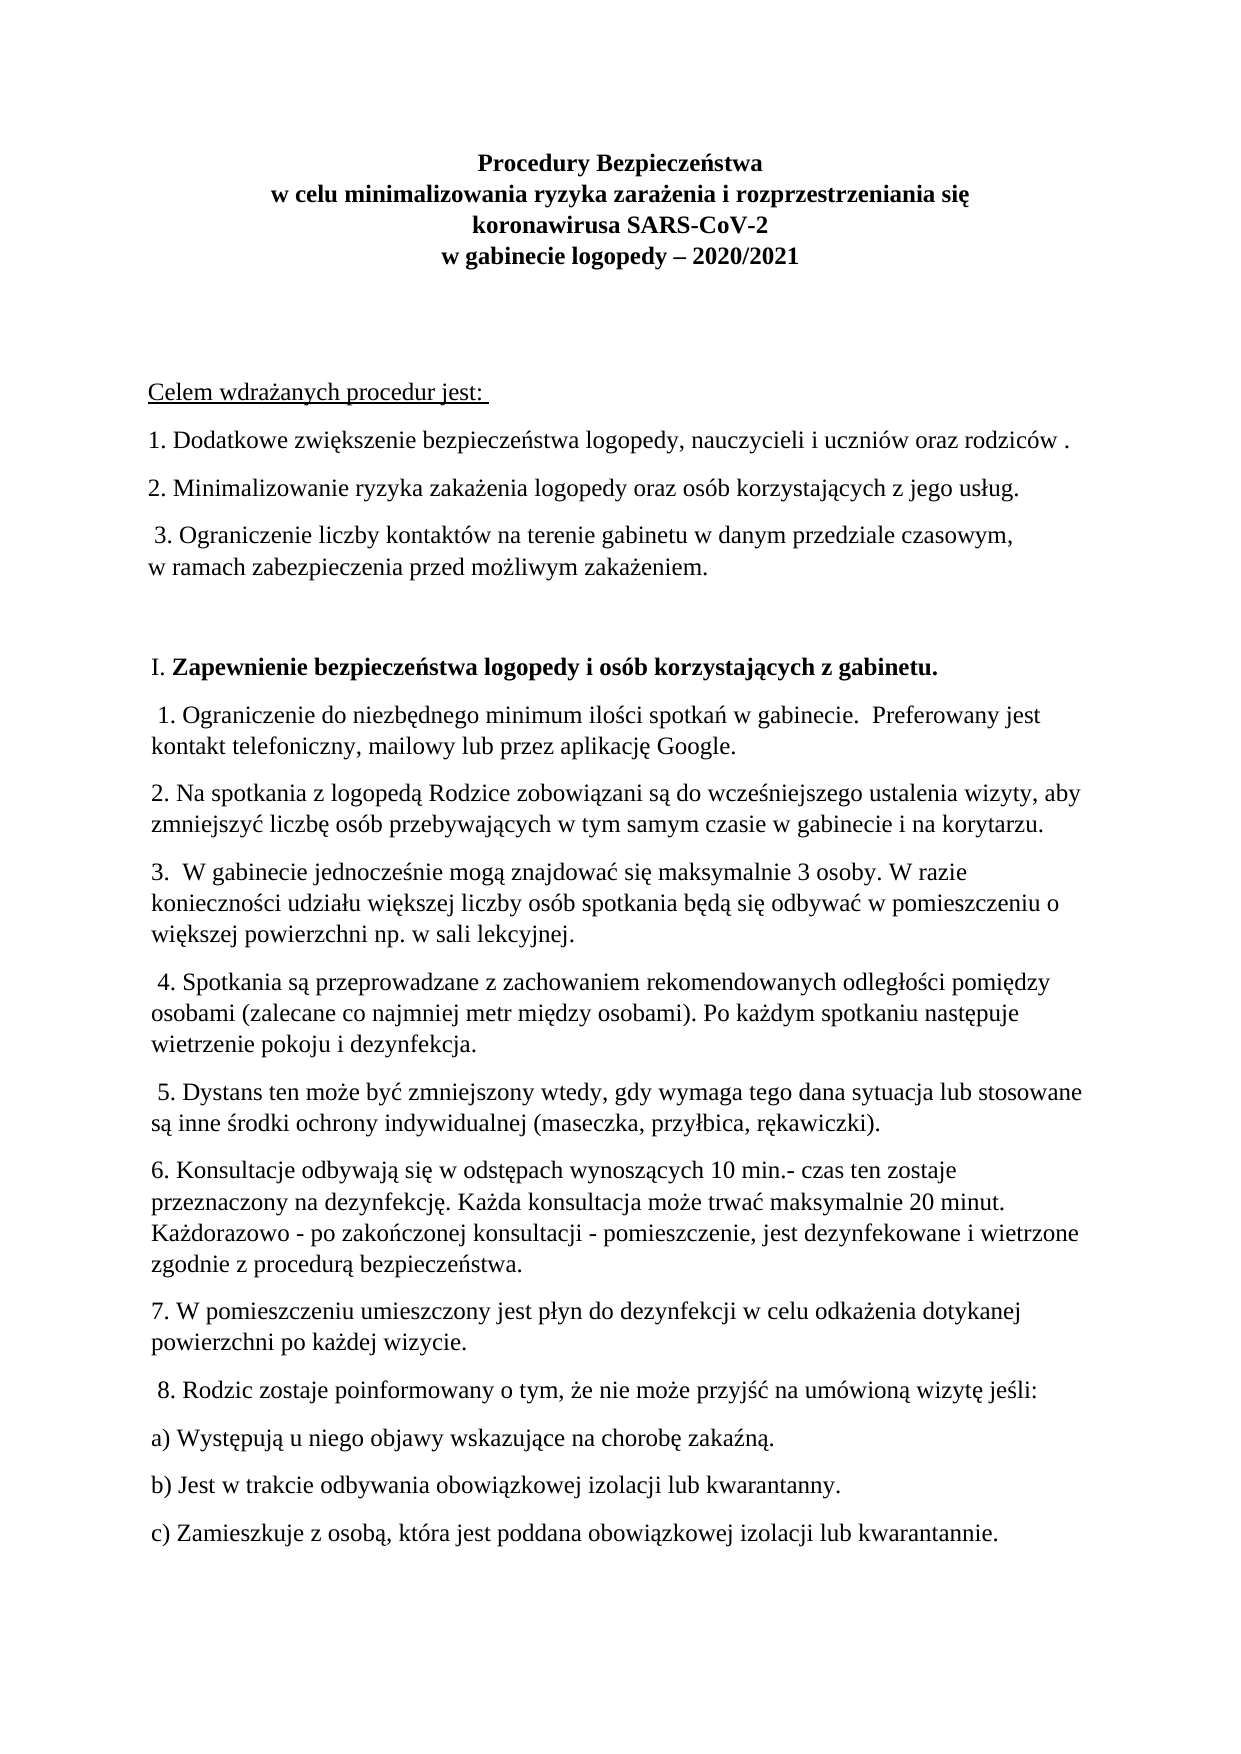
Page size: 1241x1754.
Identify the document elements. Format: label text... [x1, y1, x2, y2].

text b) Jest w trakcie odbywania obowiązkowej izolacji lub kwarantanny. [151, 1471, 1093, 1499]
text 8. Rodzic zostaje poinformowany o tym, że nie może przyjść na umówioną wizytę jeśli: [151, 1375, 1093, 1404]
text w celu minimalizowania ryzyka zarażenia i rozprzestrzeniania się [148, 179, 1093, 207]
text 6. Konsultacje odbywają się w odstępach wynoszących 10 min.- czas ten zostaje przeznaczony na dezynfekcję. Każda konsultacja może trwać maksymalnie 20 minut. Każdorazowo - po zakończonej konsultacji - pomieszczenie, jest dezynfekowane i wietrzone zgodnie z procedurą bezpieczeństwa. [151, 1156, 1093, 1277]
text 3. Ograniczenie liczby kontaktów na terenie gabinetu w danym przedziale czasowym, w ramach zabezpieczenia przed możliwym zakażeniem. [148, 521, 1093, 580]
text koronawirusa SARS-CoV-2 [148, 210, 1093, 238]
text 1. Dodatkowe zwiększenie bezpieczeństwa logopedy, nauczycieli i uczniów oraz rodziców . [148, 425, 1093, 454]
text 3. W gabinecie jednocześnie mogą znajdować się maksymalnie 3 osoby. W razie konieczności udziału większej liczby osób spotkania będą się odbywać w pomieszczeniu o większej powierzchni np. w sali lekcyjnej. [151, 857, 1093, 948]
text 1. Ograniczenie do niezbędnego minimum ilości spotkań w gabinecie. Preferowany jest kontakt telefoniczny, mailowy lub przez aplikację Google. [151, 700, 1093, 759]
text Procedury Bezpieczeństwa [148, 148, 1093, 176]
text 2. Na spotkania z logopedą Rodzice zobowiązani są do wcześniejszego ustalenia wizyty, aby zmniejszyć liczbę osób przebywających w tym samym czasie w gabinecie i na korytarzu. [151, 778, 1093, 838]
text 5. Dystans ten może być zmniejszony wtedy, gdy wymaga tego dana sytuacja lub stosowane są inne środki ochrony indywidualnej (maseczka, przyłbica, rękawiczki). [151, 1077, 1093, 1137]
text a) Występują u niego objawy wskazujące na chorobę zakaźną. [151, 1423, 1093, 1452]
text Celem wdrażanych procedur jest: [148, 377, 1093, 406]
text w gabinecie logopedy – 2020/2021 [148, 241, 1093, 269]
text 7. W pomieszczeniu umieszczony jest płyn do dezynfekcji w celu odkażenia dotykanej powierzchni po każdej wizycie. [151, 1296, 1093, 1356]
text c) Zamieszkuje z osobą, która jest poddana obowiązkowej izolacji lub kwarantannie. [151, 1518, 1093, 1547]
text 4. Spotkania są przeprowadzane z zachowaniem rekomendowanych odległości pomiędzy osobami (zalecane co najmniej metr między osobami). Po każdym spotkaniu następuje wietrzenie pokoju i dezynfekcja. [151, 967, 1093, 1058]
text 2. Minimalizowanie ryzyka zakażenia logopedy oraz osób korzystających z jego usług. [148, 473, 1093, 502]
text I. Zapewnienie bezpieczeństwa logopedy i osób korzystających z gabinetu. [151, 652, 1093, 681]
